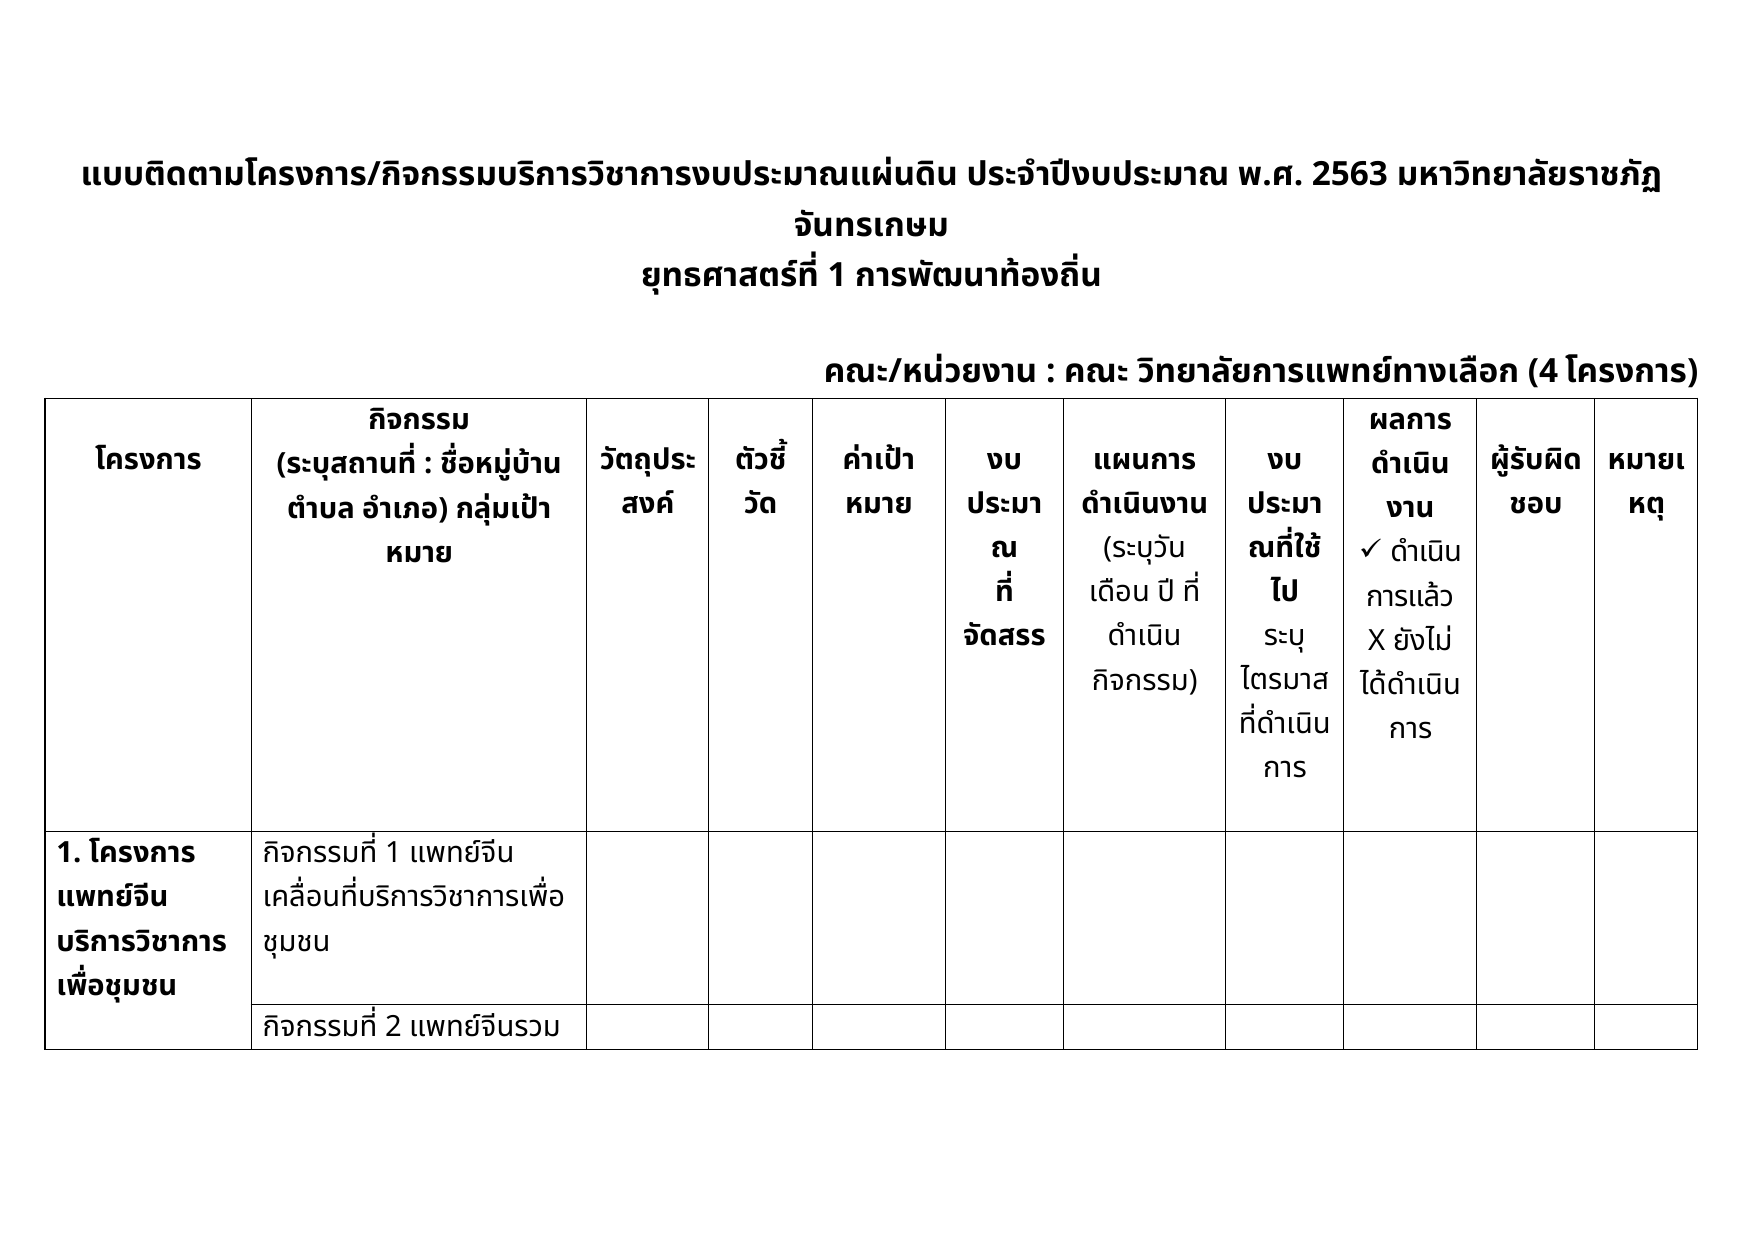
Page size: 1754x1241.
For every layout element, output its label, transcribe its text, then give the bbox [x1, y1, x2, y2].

table_cell กิจกรรมที่ 1 แพทย์จีนเคลื่อนที่บริการวิชาการเพื่อชุมชน [252, 832, 586, 1004]
table_header ผู้รับผิดชอบ [1477, 399, 1594, 831]
table_cell [946, 1005, 1063, 1049]
table_cell [709, 832, 812, 1004]
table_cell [252, 1005, 586, 1049]
table_cell [709, 1005, 812, 1049]
table_cell [813, 1005, 945, 1049]
table_cell [1595, 1005, 1697, 1049]
table_cell [587, 832, 708, 1004]
table_header หมายเหตุ [1595, 399, 1697, 831]
table_cell [587, 1005, 708, 1049]
table_cell 1. โครงการแพทย์จีนบริการวิชาการเพื่อชุมชน [46, 832, 251, 1049]
text แบบติดตามโครงการ/กิจกรรมบริการวิชาการงบประมาณแผ่นดิน ประจำปีงบประมาณ พ.ศ. 2563 มหาวิทยาลัยราชภัฏจันทรเกษม [44, 150, 1698, 251]
table_header ค่าเป้าหมาย [813, 399, 945, 831]
table_cell [1595, 832, 1697, 1004]
table_cell [1477, 1005, 1594, 1049]
table_header งบประมาณ ที่จัดสรร [946, 399, 1063, 831]
text คณะ/หน่วยงาน : คณะ วิทยาลัยการแพทย์ทางเลือก (4โครงการ) [44, 347, 1698, 398]
table_cell [1226, 832, 1343, 1004]
table_header วัตถุประสงค์ [587, 399, 708, 831]
table_cell [1344, 832, 1476, 1004]
table_header ผลการดำเนินงาน ดำเนินการแล้ว X ยังไม่ได้ดำเนินการ [1344, 399, 1476, 831]
text ยุทธศาสตร์ที่ 1 การพัฒนาท้องถิ่น [44, 251, 1698, 302]
table_cell [1344, 1005, 1476, 1049]
table_header โครงการ [46, 399, 251, 831]
table_header กิจกรรม (ระบุสถานที่ : ชื่อหมู่บ้าน ตำบล อำเภอ) กลุ่มเป้าหมาย [252, 399, 586, 831]
table_cell [1064, 832, 1225, 1004]
table_header ตัวชี้วัด [709, 399, 812, 831]
table_cell [946, 832, 1063, 1004]
table_cell [1477, 832, 1594, 1004]
table_cell [1226, 1005, 1343, 1049]
table_cell [813, 832, 945, 1004]
table_header งบประมาณที่ใช้ไป ระบุไตรมาสที่ดำเนินการ [1226, 399, 1343, 831]
table_header แผนการดำเนินงาน (ระบุวัน เดือน ปี ที่ดำเนินกิจกรรม) [1064, 399, 1225, 831]
table_cell [1064, 1005, 1225, 1049]
